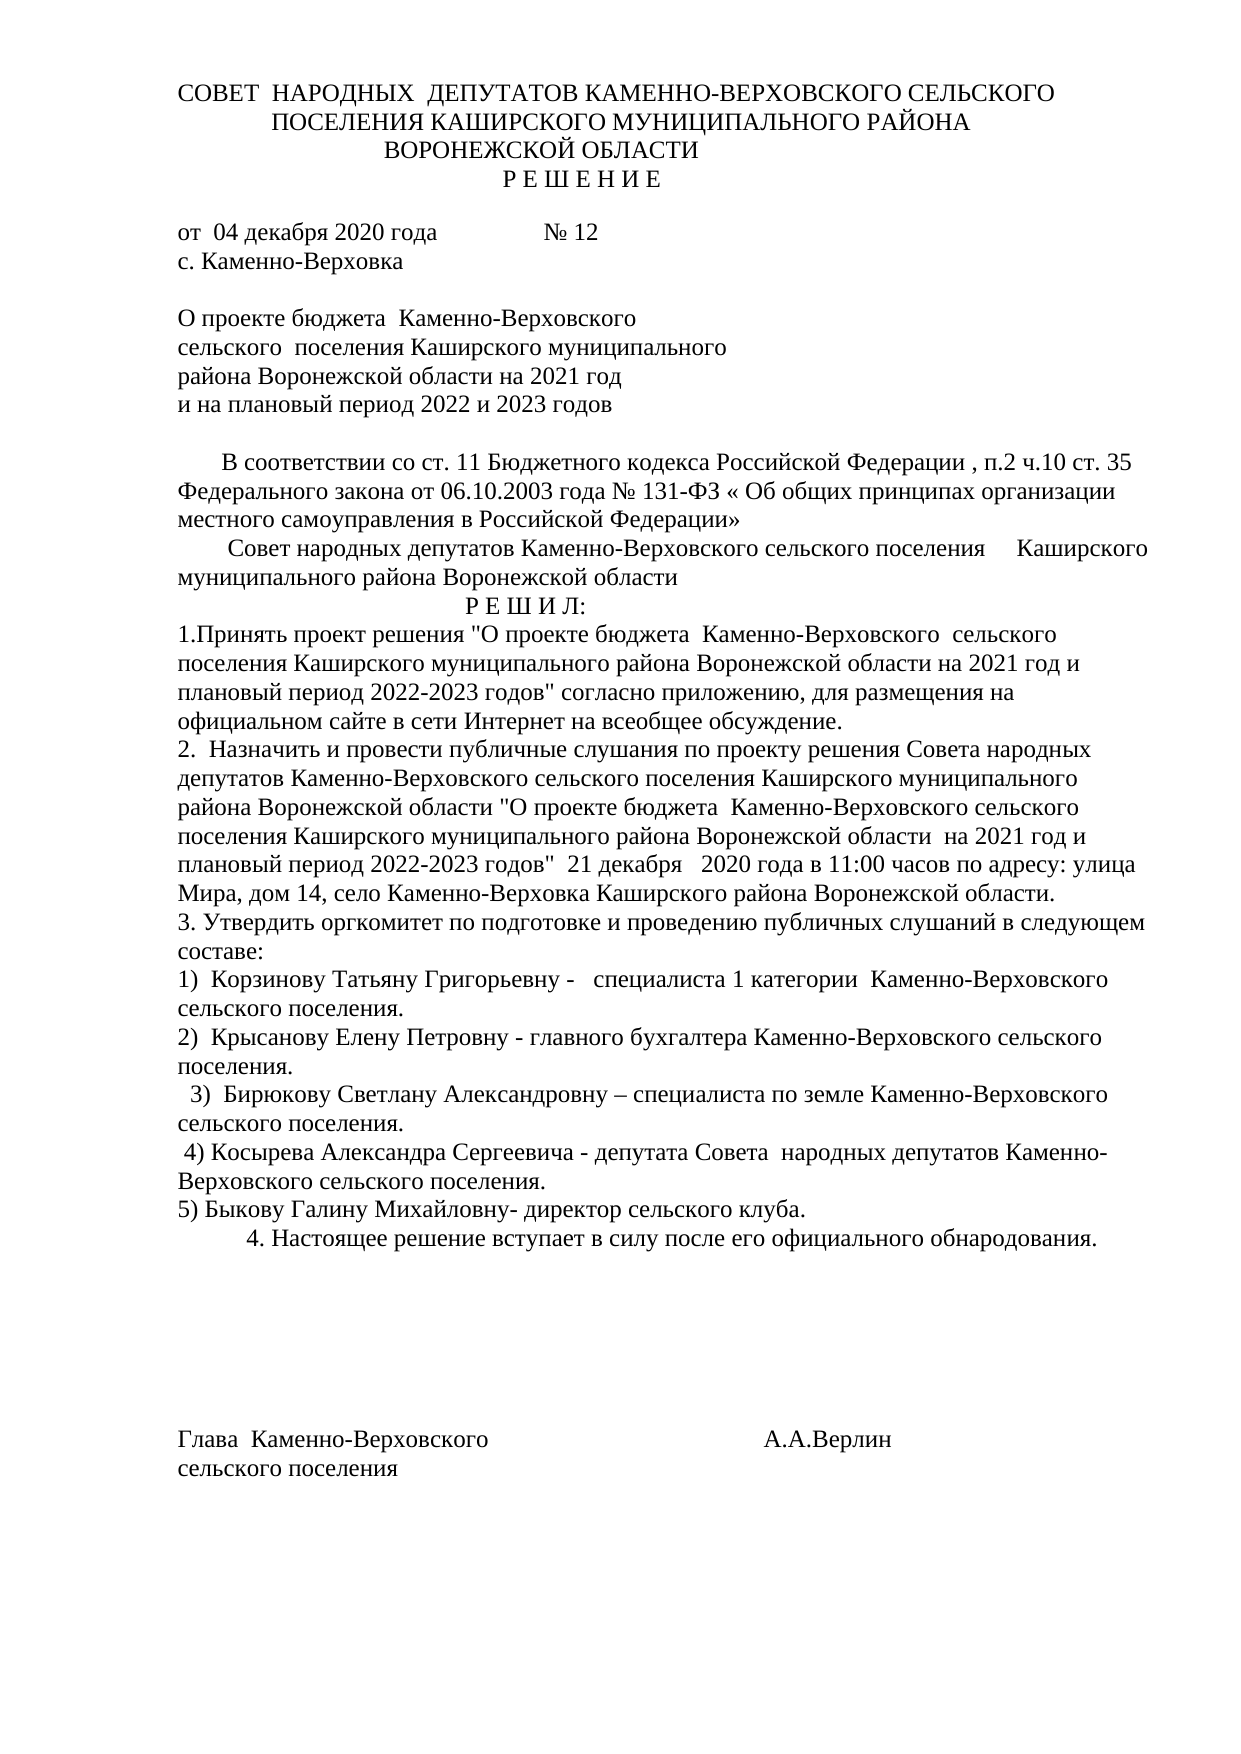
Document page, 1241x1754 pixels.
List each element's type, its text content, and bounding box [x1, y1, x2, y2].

text сельского поселения Каширского муниципального [177, 332, 1152, 361]
text Р Е Ш И Л: [177, 591, 1152, 619]
text Глава Каменно-Верховского А.А.Верлин сельского поселения [177, 1424, 1152, 1482]
text с. Каменно-Верховка [177, 246, 1152, 274]
text 1) Корзинову Татьяну Григорьевну - специалиста 1 категории Каменно-Верховского сельского поселения. [177, 964, 1152, 1022]
text 1.Принять проект решения "О проекте бюджета Каменно-Верховского сельского поселения Каширского муниципального района Воронежской области на 2021 год и плановый период 2022-2023 годов" согласно приложению, для размещения на официальном сайте в сети Интернет на всеобщее обсуждение. [177, 619, 1152, 734]
text 3. Утвердить оргкомитет по подготовке и проведению публичных слушаний в следующем составе: [177, 907, 1152, 964]
text ПОСЕЛЕНИЯ КАШИРСКОГО МУНИЦИПАЛЬНОГО РАЙОНА [177, 107, 1152, 135]
text 2. Назначить и провести публичные слушания по проекту решения Совета народных депутатов Каменно-Верховского сельского поселения Каширского муниципального района Воронежской области "О проекте бюджета Каменно-Верховского сельского поселения Каширского муниципального района Воронежской области на 2021 год и плановый период 2022-2023 годов" 21 декабря 2020 года в 11:00 часов по адресу: улица Мира, дом 14, село Каменно-Верховка Каширского района Воронежской области. [177, 734, 1152, 907]
text 3) Бирюкову Светлану Александровну – специалиста по земле Каменно-Верховского сельского поселения. [177, 1079, 1152, 1137]
text Р Е Ш Е Н И Е [177, 164, 1152, 193]
text от 04 декабря 2020 года № 12 [177, 217, 1152, 246]
text 2) Крысанову Елену Петровну - главного бухгалтера Каменно-Верховского сельского поселения. [177, 1022, 1152, 1079]
text О проекте бюджета Каменно-Верховского [177, 303, 1152, 332]
text 5) Быкову Галину Михайловну- директор сельского клуба. [177, 1194, 1152, 1223]
text Совет народных депутатов Каменно-Верховского сельского поселения Каширского муниципального района Воронежской области [177, 533, 1152, 591]
text ВОРОНЕЖСКОЙ ОБЛАСТИ [177, 135, 1152, 164]
text В соответствии со ст. 11 Бюджетного кодекса Российской Федерации , п.2 ч.10 ст. 35 Федерального закона от 06.10.2003 года № 131-ФЗ « Об общих принципах организации местного самоуправления в Российской Федерации» [177, 447, 1152, 533]
text СОВЕТ НАРОДНЫХ ДЕПУТАТОВ КАМЕННО-ВЕРХОВСКОГО СЕЛЬСКОГО [177, 78, 1152, 107]
text и на плановый период 2022 и 2023 годов [177, 389, 1152, 418]
text 4) Косырева Александра Сергеевича - депутата Совета народных депутатов Каменно-Верховского сельского поселения. [177, 1137, 1152, 1194]
text 4. Настоящее решение вступает в силу после его официального обнародования. [177, 1223, 1152, 1252]
text района Воронежской области на 2021 год [177, 361, 1152, 389]
